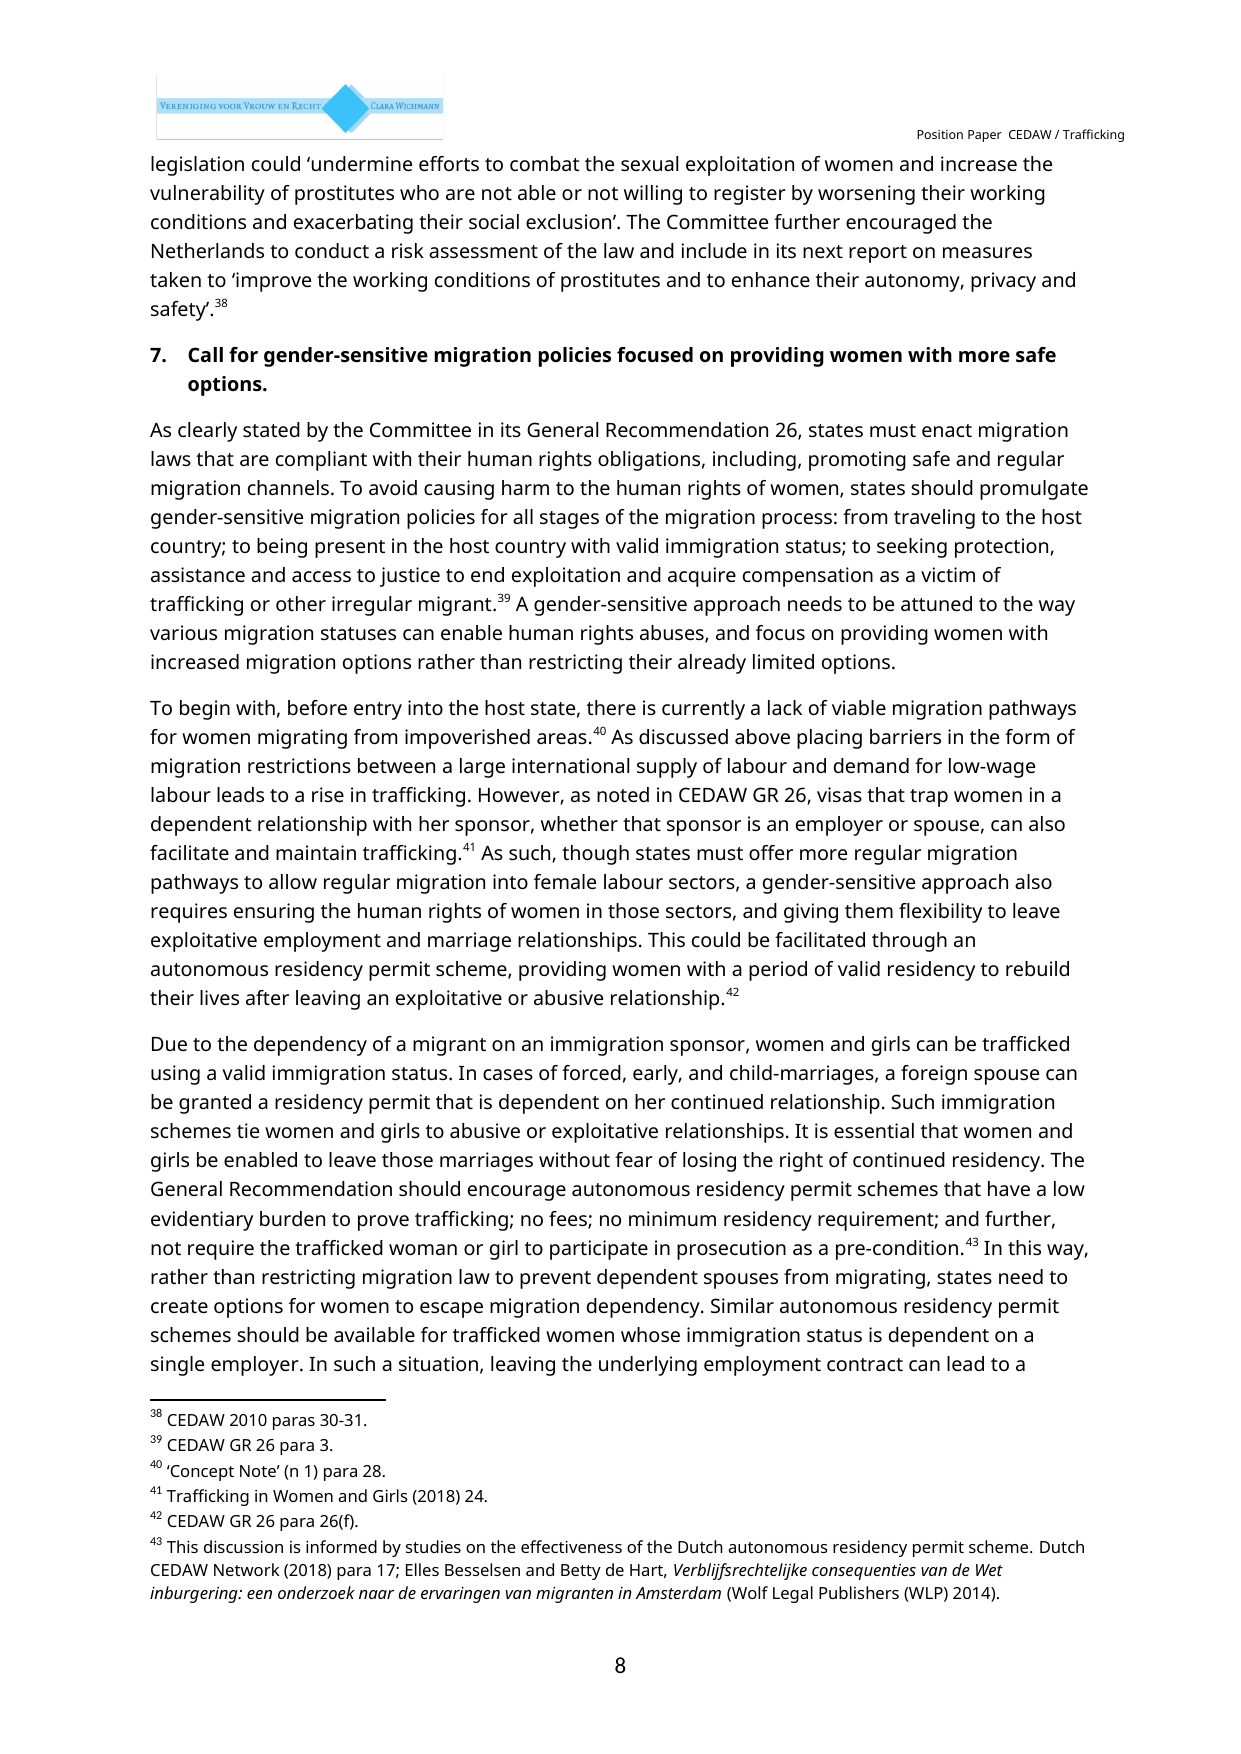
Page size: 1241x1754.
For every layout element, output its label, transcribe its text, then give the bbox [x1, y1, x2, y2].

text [150, 1030, 1090, 1377]
text As clearly stated by the Committee in its General Recommendation 26, states must enact migration laws that are compliant with their human rights obligations, including, promoting safe and regular migration channels. To avoid causing harm to the human rights of women, states should promulgate gender-sensitive migration policies for all stages of the migration process: from traveling to the host country; to being present in the host country with valid immigration status; to seeking protection, assistance and access to justice to end exploitation and acquire compensation as a victim of trafficking or other irregular migrant. A gender-sensitive approach needs to be attuned to the way various migration statuses can enable human rights abuses, and focus on providing women with increased migration options rather than restricting their already limited options. [150, 416, 1090, 675]
text To begin with, before entry into the host state, there is currently a lack of viable migration pathways for women migrating from impoverished areas. As discussed above placing barriers in the form of migration restrictions between a large international supply of labour and demand for low-wage labour leads to a rise in trafficking. However, as noted in CEDAW GR 26, visas that trap women in a dependent relationship with her sponsor, whether that sponsor is an employer or spouse, can also facilitate and maintain trafficking. As such, though states must offer more regular migration pathways to allow regular migration into female labour sectors, a gender-sensitive approach also requires ensuring the human rights of women in those sectors, and giving them flexibility to leave exploitative employment and marriage relationships. This could be facilitated through an autonomous residency permit scheme, providing women with a period of valid residency to rebuild their lives after leaving an exploitative or abusive relationship. [150, 694, 1090, 1012]
list Call for gender-sensitive migration policies focused on providing women with more safe options. [150, 341, 1090, 397]
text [150, 150, 1090, 322]
